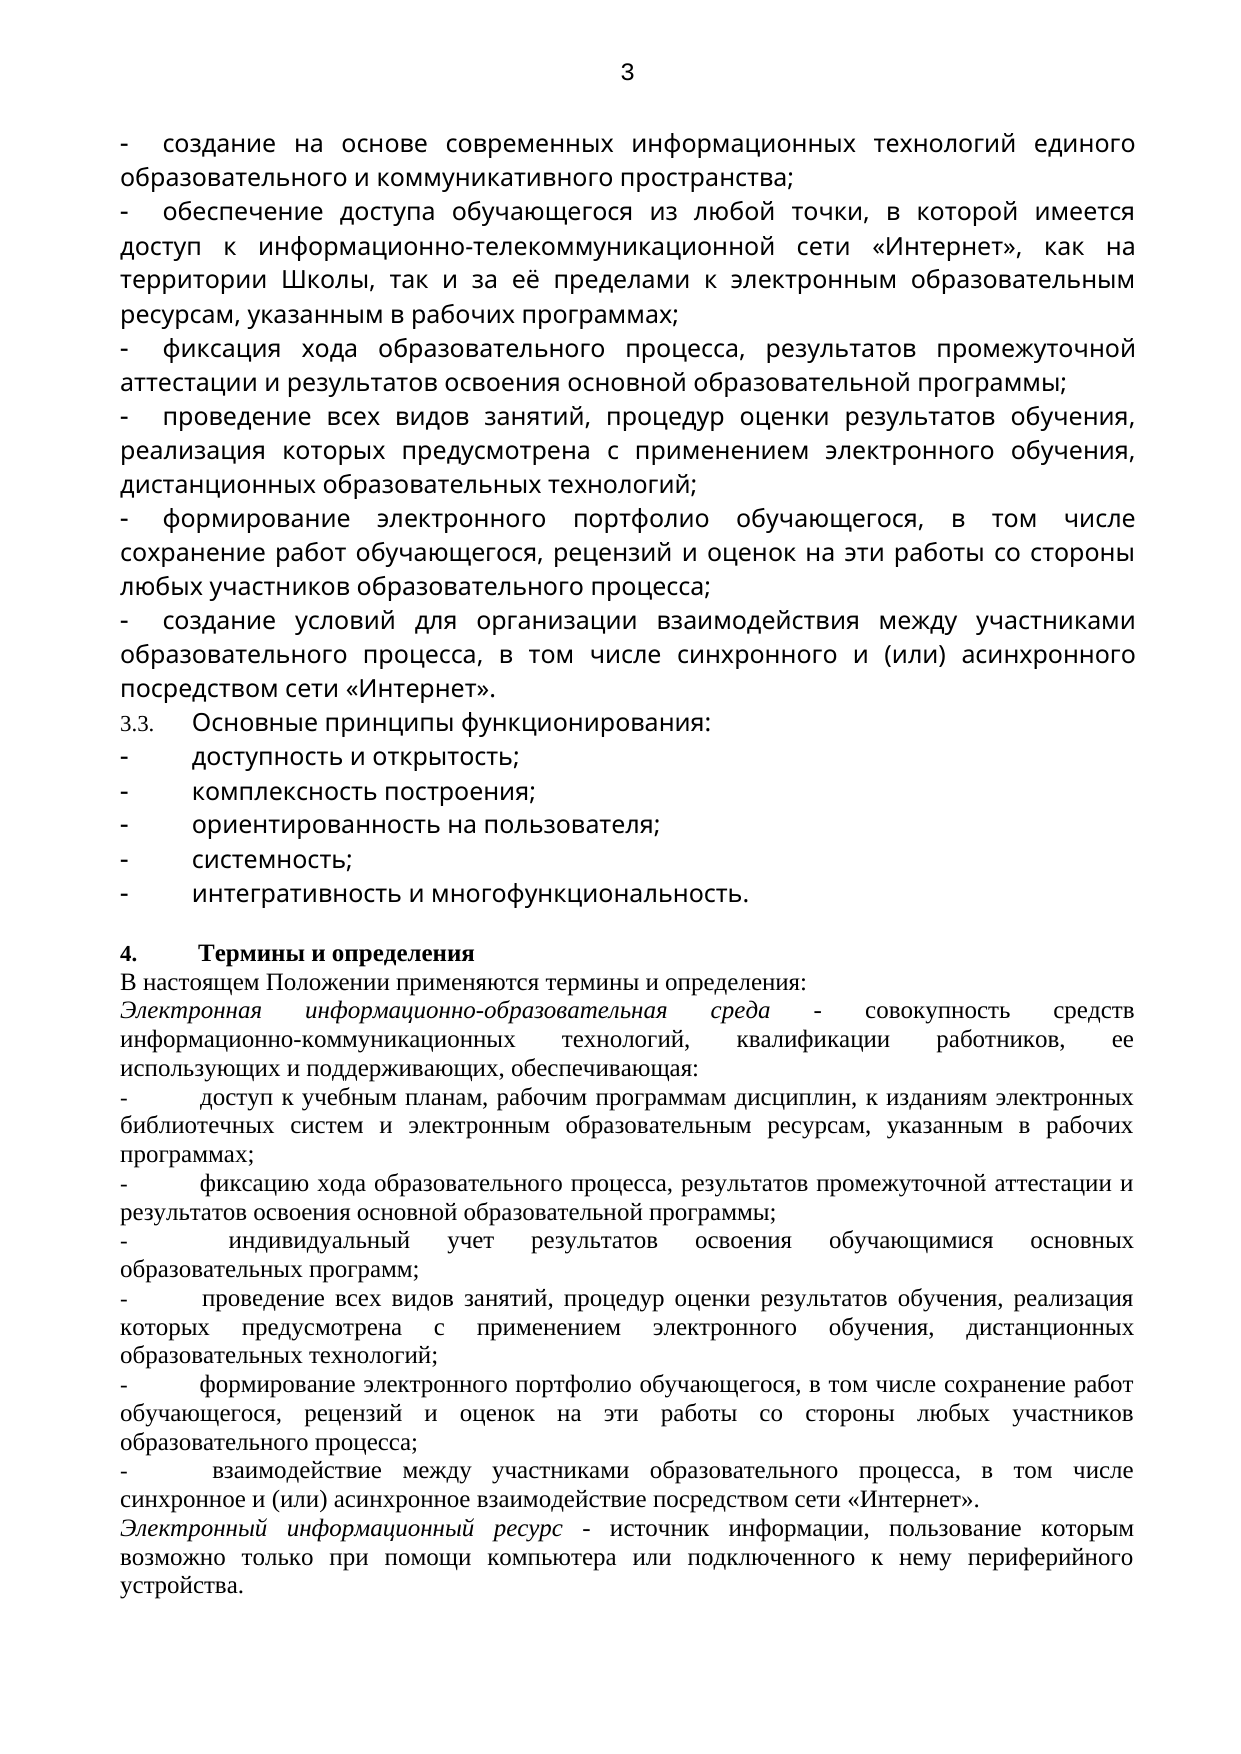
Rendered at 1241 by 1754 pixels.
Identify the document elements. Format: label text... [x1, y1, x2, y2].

list интегративность и многофункциональность. [120, 875, 1137, 909]
text Электронная информационно-образовательная среда - совокупность средств информационно-коммуникационных технологий, квалификации работников, ее использующих и поддерживающих, обеспечивающая: [120, 995, 1134, 1082]
list проведение всех видов занятий, процедур оценки результатов обучения, реализация которых предусмотрена с применением электронного обучения, дистанционных образовательных технологий; [120, 398, 1137, 501]
text В настоящем Положении применяются термины и определения: [120, 967, 1137, 995]
list доступ к учебным планам, рабочим программам дисциплин, к изданиям электронных библиотечных систем и электронным образовательным ресурсам, указанным в рабочих программах; [120, 1082, 1134, 1168]
list обеспечение доступа обучающегося из любой точки, в которой имеется доступ к информационно-телекоммуникационной сети «Интернет», как на территории Школы, так и за её пределами к электронным образовательным ресурсам, указанным в рабочих программах; [120, 194, 1137, 330]
list формирование электронного портфолио обучающегося, в том числе сохранение работ обучающегося, рецензий и оценок на эти работы со стороны любых участников образовательного процесса; [120, 1369, 1134, 1455]
list создание на основе современных информационных технологий единого образовательного и коммуникативного пространства; [120, 126, 1137, 194]
list ориентированность на пользователя; [120, 807, 1137, 841]
list создание условий для организации взаимодействия между участниками образовательного процесса, в том числе синхронного и (или) асинхронного посредством сети «Интернет». [120, 603, 1137, 705]
list фиксация хода образовательного процесса, результатов промежуточной аттестации и результатов освоения основной образовательной программы; [120, 330, 1137, 398]
list формирование электронного портфолио обучающегося, в том числе сохранение работ обучающегося, рецензий и оценок на эти работы со стороны любых участников образовательного процесса; [120, 501, 1137, 603]
list системность; [120, 841, 1137, 875]
text Электронный информационный ресурс - источник информации, пользование которым возможно только при помощи компьютера или подключенного к нему периферийного устройства. [120, 1513, 1134, 1599]
list проведение всех видов занятий, процедур оценки результатов обучения, реализация которых предусмотрена с применением электронного обучения, дистанционных образовательных технологий; [120, 1283, 1134, 1369]
list индивидуальный учет результатов освоения обучающимися основных образовательных программ; [120, 1225, 1134, 1283]
list фиксацию хода образовательного процесса, результатов промежуточной аттестации и результатов освоения основной образовательной программы; [120, 1168, 1134, 1225]
list комплексность построения; [120, 773, 1137, 807]
list взаимодействие между участниками образовательного процесса, в том числе синхронное и (или) асинхронное взаимодействие посредством сети «Интернет». [120, 1455, 1134, 1513]
list доступность и открытость; [120, 739, 1137, 773]
list Основные принципы функционирования: [120, 705, 1137, 739]
list Термины и определения [120, 938, 1137, 967]
